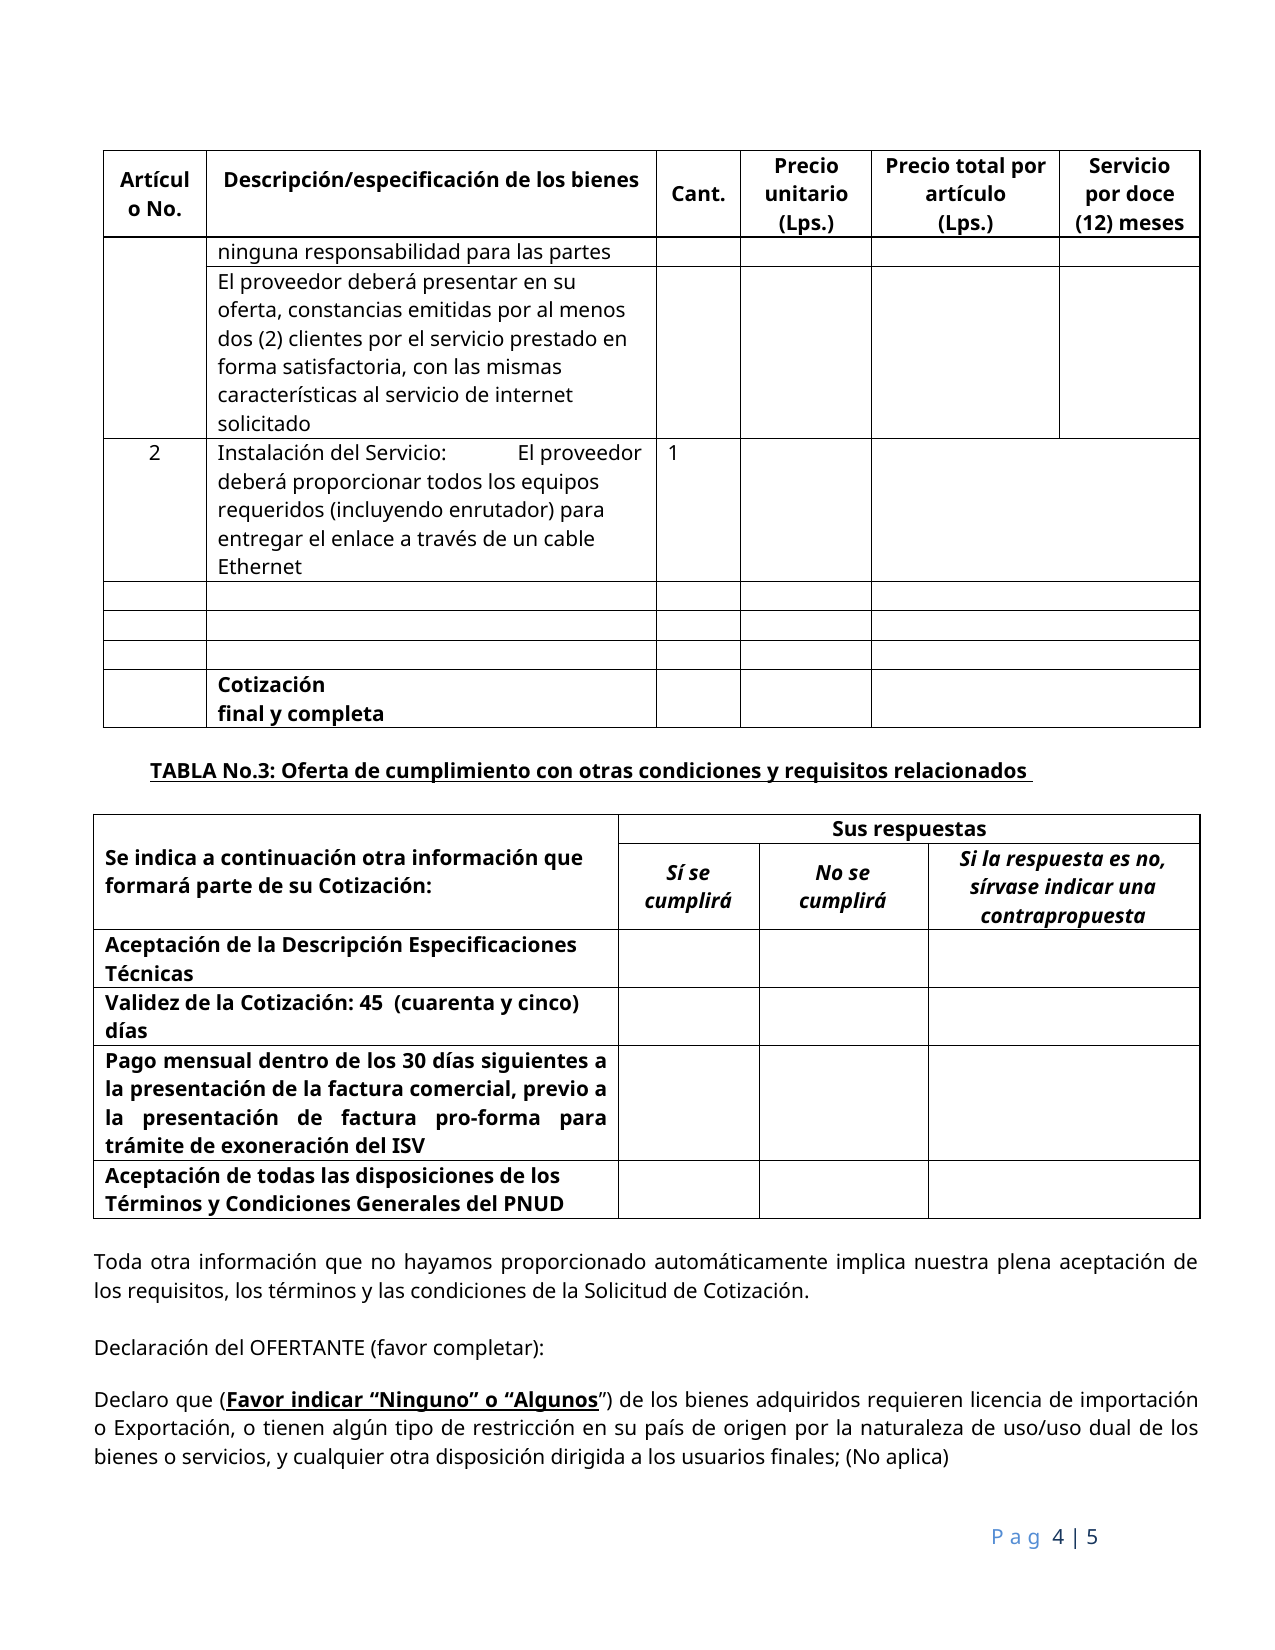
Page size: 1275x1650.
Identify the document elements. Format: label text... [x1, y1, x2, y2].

table_cell [1060, 267, 1199, 437]
table_header Cant. [657, 151, 740, 236]
text Declaro que (Favor indicar “Ninguno” o “Algunos”) de los bienes adquiridos requieren licencia de importación o Exportación, o tienen algún tipo de restricción en su país de origen por la naturaleza de uso/uso dual de los bienes o servicios, y cualquier otra disposición dirigida a los usuarios finales; (No aplica) [94, 1385, 1200, 1470]
table_cell [619, 1161, 759, 1218]
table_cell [207, 238, 656, 266]
table_cell [741, 641, 871, 669]
table_cell Pago mensual dentro de los 30 días siguientes a la presentación de la factura comercial, previo a la presentación de factura pro-forma para trámite de exoneración del ISV [94, 1046, 618, 1160]
table_cell Cotización final y completa [207, 670, 656, 727]
table_cell [104, 670, 206, 727]
table_cell El proveedor deberá presentar en su oferta, constancias emitidas por al menos dos (2) clientes por el servicio prestado en forma satisfactoria, con las mismas características al servicio de internet solicitado [207, 267, 656, 437]
table_cell [760, 1161, 928, 1218]
table_cell [760, 930, 928, 987]
table_header Precio unitario (Lps.) [741, 151, 871, 236]
table_cell 1 [657, 439, 740, 581]
table_cell 2 [104, 439, 206, 581]
table_cell [929, 988, 1199, 1045]
table_cell [657, 670, 740, 727]
table_cell [741, 670, 871, 727]
table_cell No se cumplirá [760, 844, 928, 929]
table_cell [872, 582, 1199, 610]
text TABLA No.3: Oferta de cumplimiento con otras condiciones y requisitos relacionados [150, 757, 1125, 785]
table_cell [657, 267, 740, 437]
table_cell [741, 439, 871, 581]
table_cell Sí se cumplirá [619, 844, 759, 929]
table_header Artículo No. [104, 151, 206, 236]
table_cell [872, 267, 1059, 437]
table_cell [872, 238, 1059, 266]
table_cell [872, 641, 1199, 669]
table_header Servicio por doce (12) meses [1060, 151, 1199, 236]
table_header Se indica a continuación otra información que formará parte de su Cotización: [94, 815, 618, 929]
table_cell [872, 439, 1199, 581]
table_cell [657, 582, 740, 610]
table_cell Aceptación de todas las disposiciones de los Términos y Condiciones Generales del PNUD [94, 1161, 618, 1218]
table_cell [104, 641, 206, 669]
table_header Descripción/especificación de los bienes [207, 151, 656, 236]
table_cell [741, 582, 871, 610]
table_cell [619, 1046, 759, 1160]
table_cell Instalación del Servicio: El proveedor deberá proporcionar todos los equipos requeridos (incluyendo enrutador) para entregar el enlace a través de un cable Ethernet [207, 439, 656, 581]
table_cell [760, 1046, 928, 1160]
table_cell Aceptación de la Descripción Especificaciones Técnicas [94, 930, 618, 987]
table_cell [872, 611, 1199, 640]
table_cell [760, 988, 928, 1045]
text Toda otra información que no hayamos proporcionado automáticamente implica nuestra plena aceptación de los requisitos, los términos y las condiciones de la Solicitud de Cotización. [94, 1247, 1200, 1304]
table_cell [741, 611, 871, 640]
table_cell Si la respuesta es no, sírvase indicar una contrapropuesta [929, 844, 1199, 929]
table_cell [207, 582, 656, 610]
text Declaración del OFERTANTE (favor completar): [94, 1333, 1125, 1361]
table_cell [929, 930, 1199, 987]
table_cell [207, 641, 656, 669]
table_cell [657, 611, 740, 640]
table_cell [741, 238, 871, 266]
table_cell Validez de la Cotización: 45 (cuarenta y cinco) días [94, 988, 618, 1045]
table_cell [104, 611, 206, 640]
table_cell [619, 988, 759, 1045]
table_cell [929, 1161, 1199, 1218]
table_header Sus respuestas [619, 815, 1199, 843]
table_cell [872, 670, 1199, 727]
table_header Precio total por artículo (Lps.) [872, 151, 1059, 236]
table_cell [741, 267, 871, 437]
table_cell [929, 1046, 1199, 1160]
table_cell [104, 582, 206, 610]
table_cell [207, 611, 656, 640]
table_cell [657, 641, 740, 669]
table_cell [619, 930, 759, 987]
